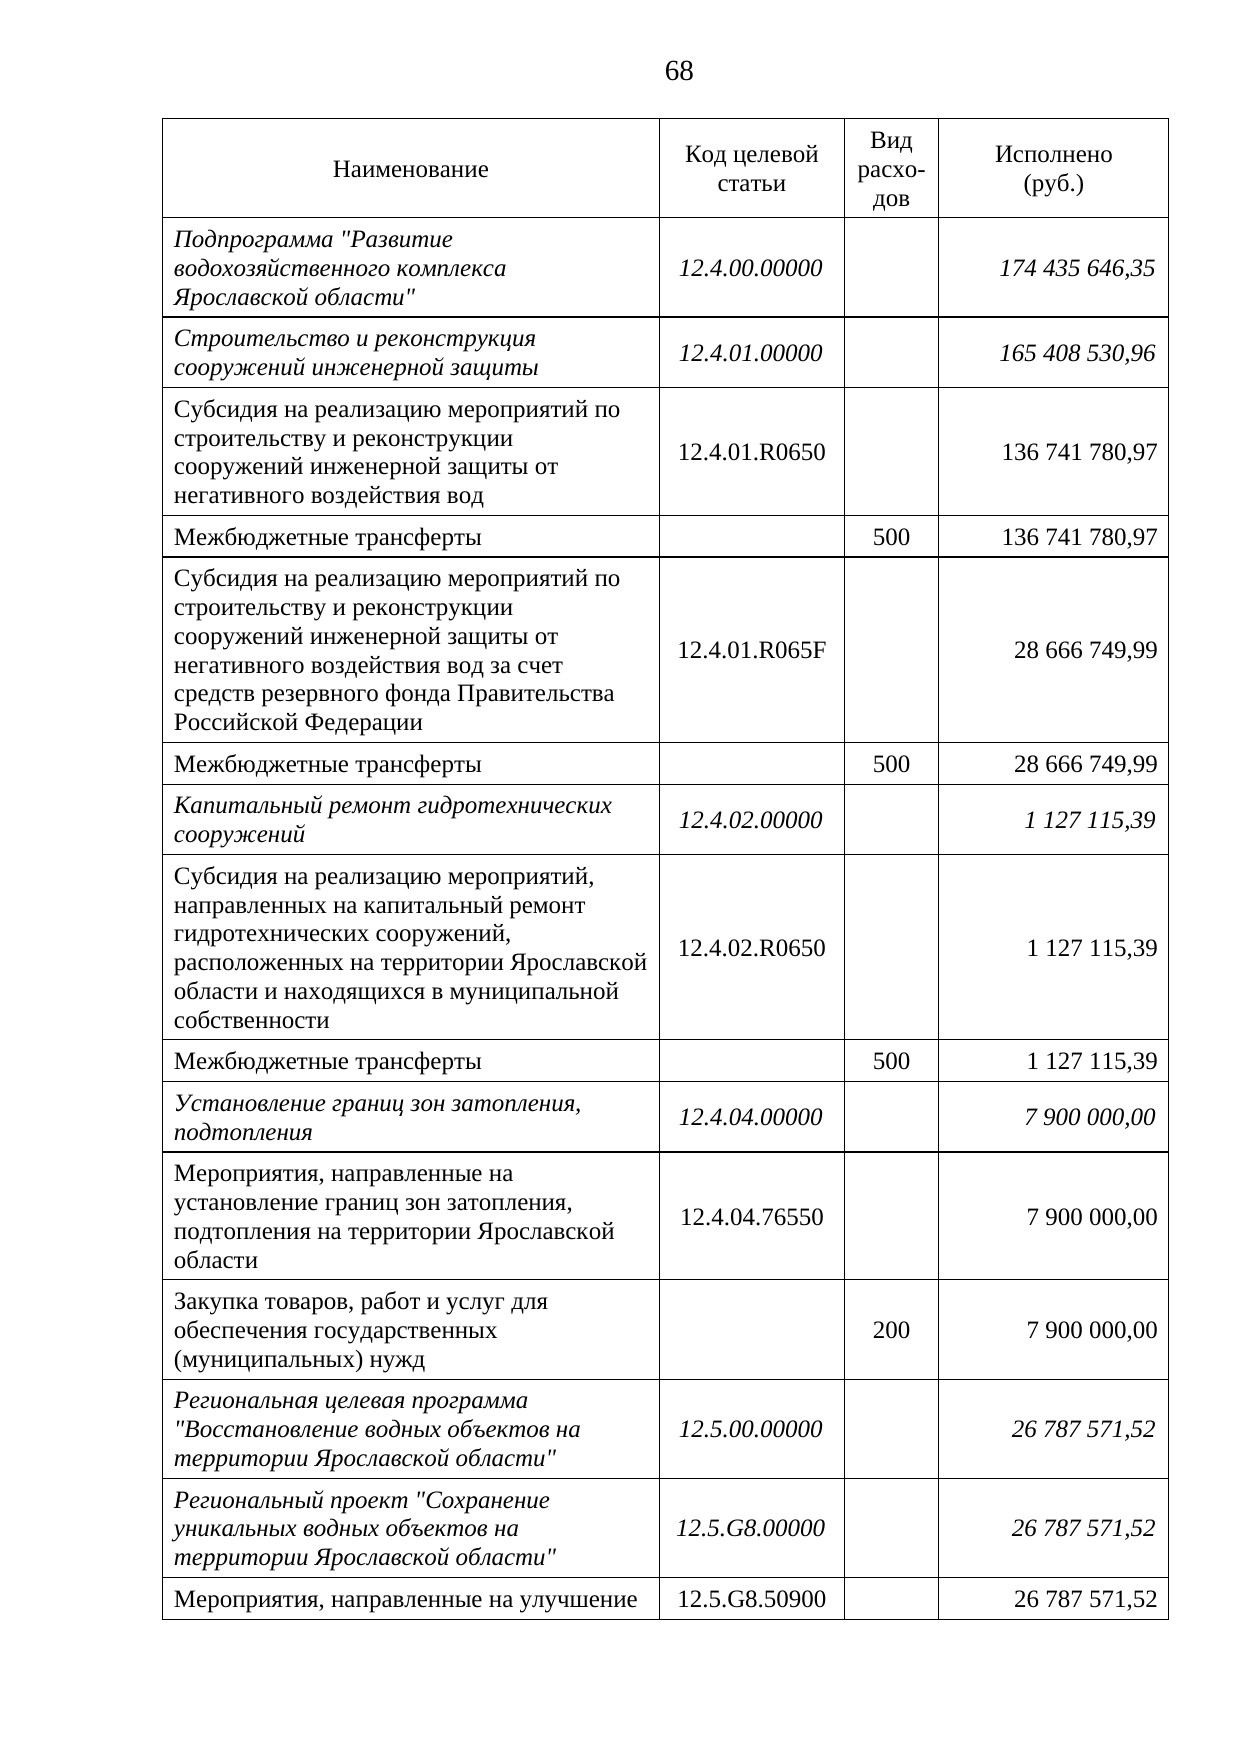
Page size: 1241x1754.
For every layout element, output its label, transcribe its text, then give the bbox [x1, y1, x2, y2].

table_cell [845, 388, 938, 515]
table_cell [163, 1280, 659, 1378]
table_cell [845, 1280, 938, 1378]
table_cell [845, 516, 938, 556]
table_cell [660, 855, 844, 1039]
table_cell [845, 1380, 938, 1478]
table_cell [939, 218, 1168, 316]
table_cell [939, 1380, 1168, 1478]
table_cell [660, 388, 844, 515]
table_header Вид расхо-дов [845, 119, 938, 217]
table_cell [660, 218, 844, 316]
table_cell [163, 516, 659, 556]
table_header Код целевой статьи [660, 119, 844, 217]
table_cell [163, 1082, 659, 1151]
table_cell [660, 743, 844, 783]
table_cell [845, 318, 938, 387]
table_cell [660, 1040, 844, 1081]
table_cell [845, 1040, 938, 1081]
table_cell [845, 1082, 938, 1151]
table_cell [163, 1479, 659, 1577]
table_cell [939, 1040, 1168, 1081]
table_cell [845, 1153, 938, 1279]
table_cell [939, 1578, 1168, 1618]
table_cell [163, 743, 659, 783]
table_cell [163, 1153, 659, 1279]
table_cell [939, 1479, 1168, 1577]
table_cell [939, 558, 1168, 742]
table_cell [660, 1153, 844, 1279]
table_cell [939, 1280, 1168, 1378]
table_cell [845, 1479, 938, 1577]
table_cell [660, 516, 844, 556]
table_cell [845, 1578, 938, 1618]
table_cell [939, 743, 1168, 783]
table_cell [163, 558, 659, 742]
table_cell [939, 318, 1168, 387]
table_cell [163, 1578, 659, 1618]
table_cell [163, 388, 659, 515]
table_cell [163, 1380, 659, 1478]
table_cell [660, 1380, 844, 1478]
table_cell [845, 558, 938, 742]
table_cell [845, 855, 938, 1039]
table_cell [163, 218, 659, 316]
table_header Исполнено (руб.) [939, 119, 1168, 217]
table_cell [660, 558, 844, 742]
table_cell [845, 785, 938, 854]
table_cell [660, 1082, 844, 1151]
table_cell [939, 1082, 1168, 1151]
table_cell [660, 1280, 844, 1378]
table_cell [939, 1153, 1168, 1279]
table_header Наименование [163, 119, 659, 217]
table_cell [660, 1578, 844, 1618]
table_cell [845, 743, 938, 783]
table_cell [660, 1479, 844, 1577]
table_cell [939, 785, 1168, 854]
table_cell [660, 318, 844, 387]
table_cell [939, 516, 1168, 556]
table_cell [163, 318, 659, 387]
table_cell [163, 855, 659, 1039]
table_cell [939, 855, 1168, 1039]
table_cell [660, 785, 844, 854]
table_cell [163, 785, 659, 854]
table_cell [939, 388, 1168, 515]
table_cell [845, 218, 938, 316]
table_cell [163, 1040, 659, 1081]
